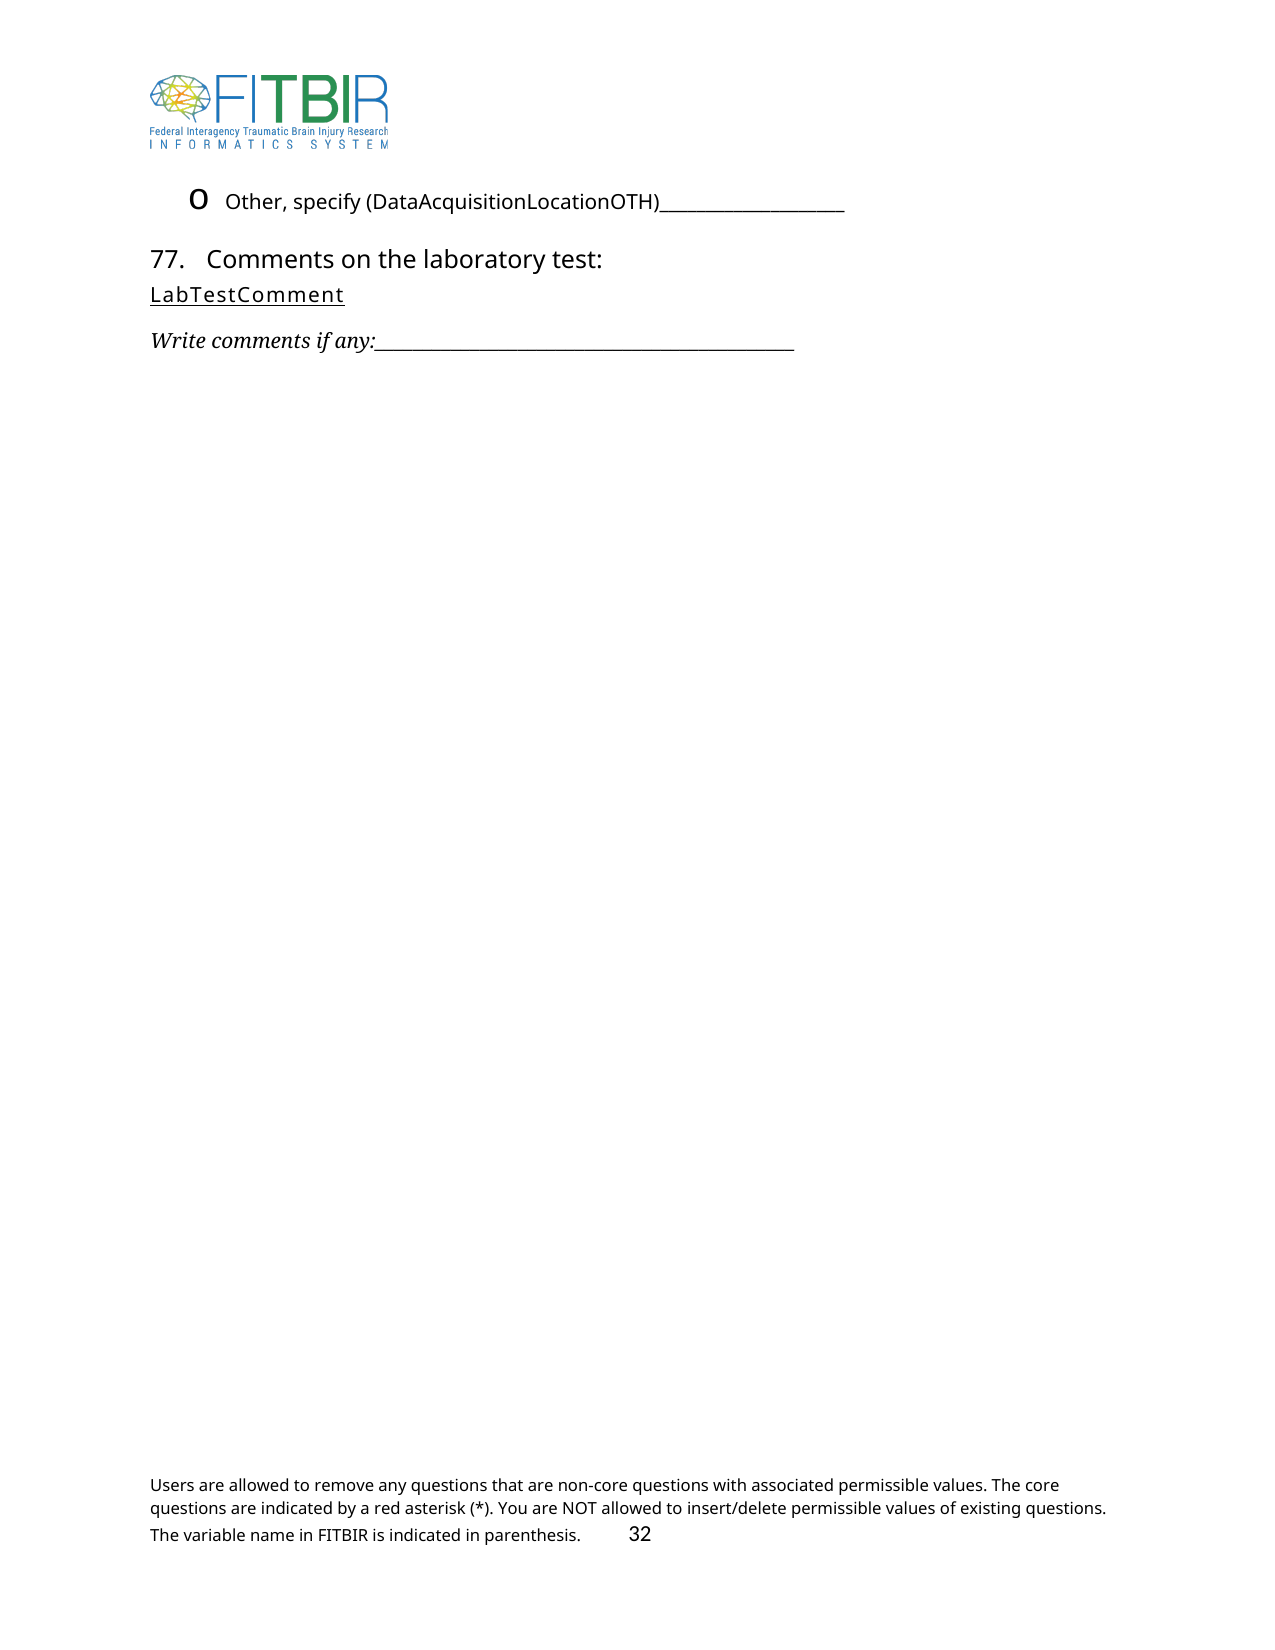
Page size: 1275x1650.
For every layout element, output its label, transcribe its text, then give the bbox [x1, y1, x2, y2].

subtitle LabTestComment [150, 281, 1125, 309]
text Other, specify (DataAcquisitionLocationOTH)____________________ [187, 178, 1125, 221]
text Write comments if any:____________________________________________ [150, 326, 1125, 354]
picture [150, 75, 388, 149]
subtitle Comments on the laboratory test: [150, 241, 1125, 276]
